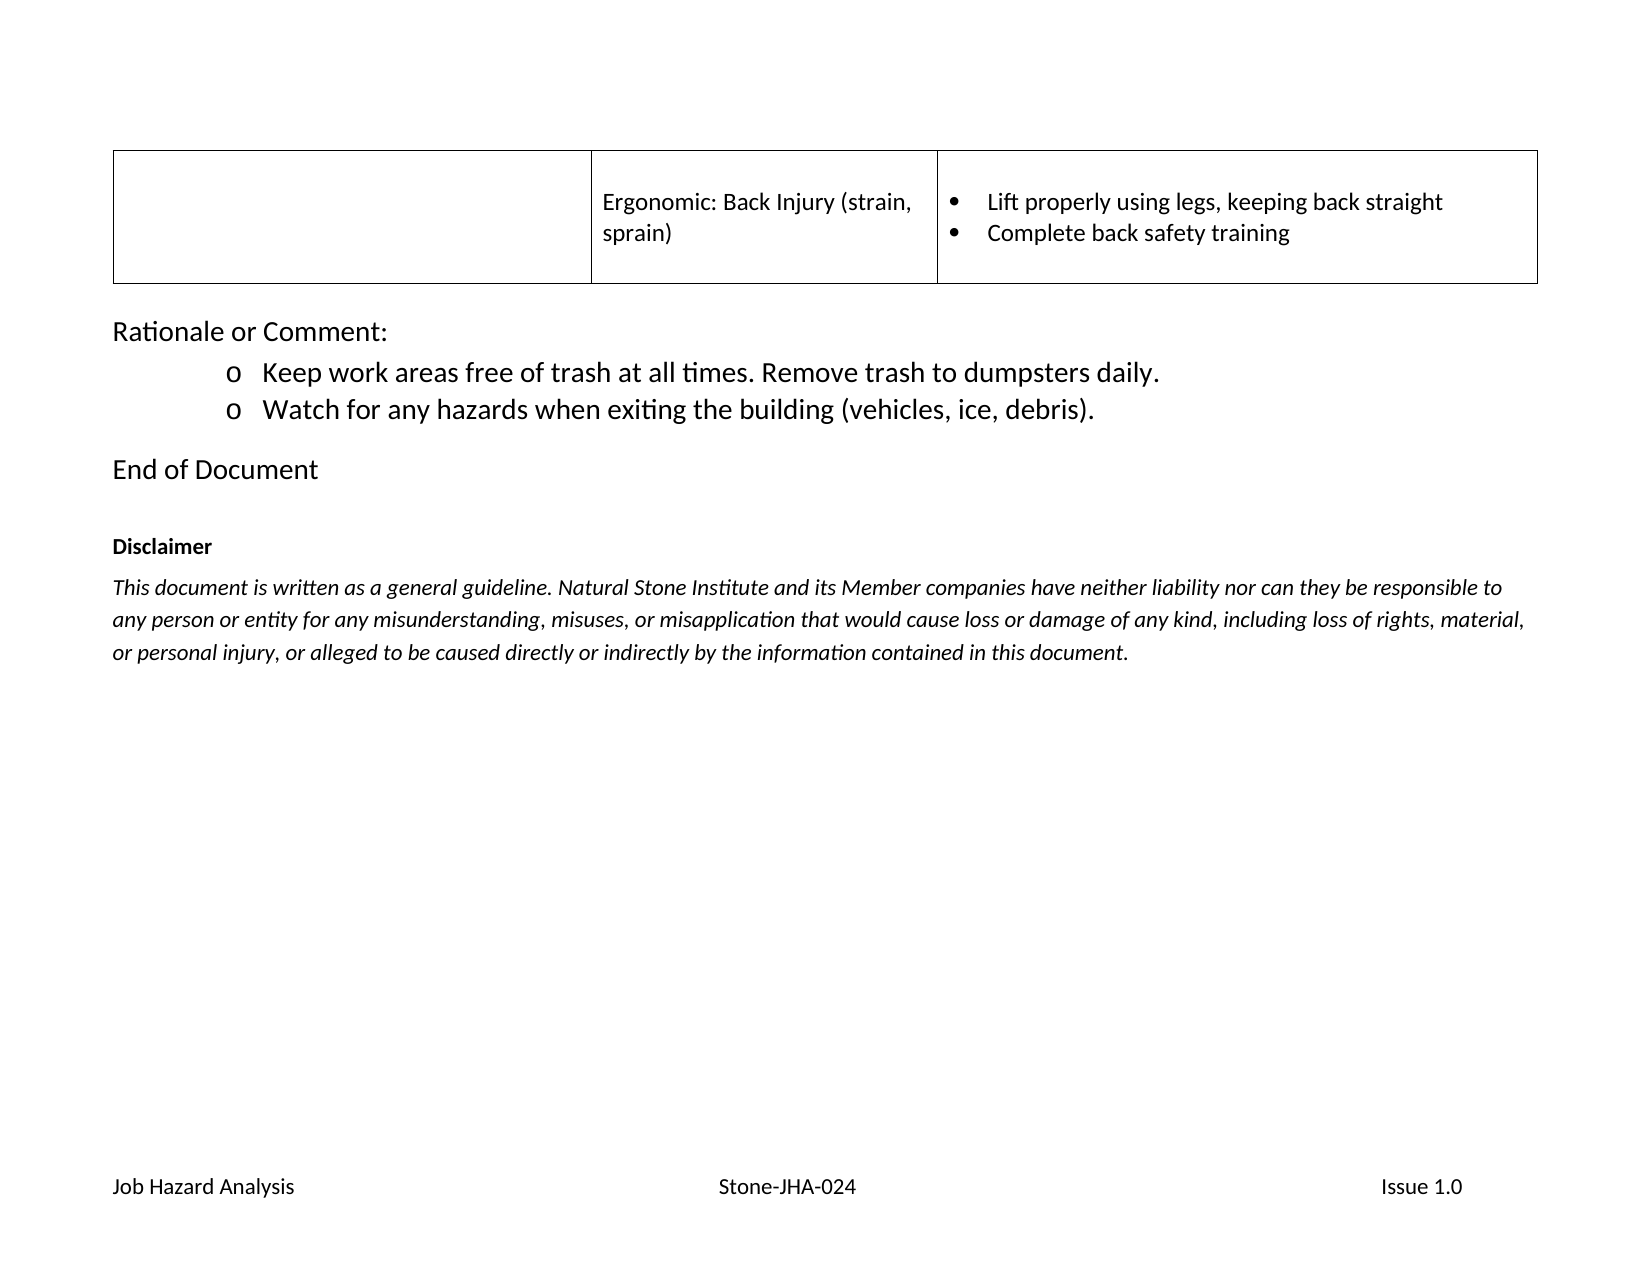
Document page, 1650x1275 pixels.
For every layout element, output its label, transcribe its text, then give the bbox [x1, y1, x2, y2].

table_cell Lift properly using legs, keeping back straight Complete back safety training [938, 151, 1537, 283]
list Keep work areas free of trash at all times. Remove trash to dumpsters daily. [225, 354, 1537, 391]
list Watch for any hazards when exiting the building (vehicles, ice, debris). [225, 391, 1537, 428]
text End of Document [112, 451, 1537, 487]
text This document is written as a general guideline. Natural Stone Institute and its Member companies have neither liability nor can they be responsible to any person or entity for any misunderstanding, misuses, or misapplication that would cause loss or damage of any kind, including loss of rights, material, or personal injury, or alleged to be caused directly or indirectly by the information contained in this document. [112, 573, 1537, 666]
text Rationale or Comment: [112, 313, 1537, 349]
table_cell Ergonomic: Back Injury (strain, sprain) [592, 151, 937, 283]
text Disclaimer [112, 533, 1537, 561]
table_cell [114, 151, 591, 283]
